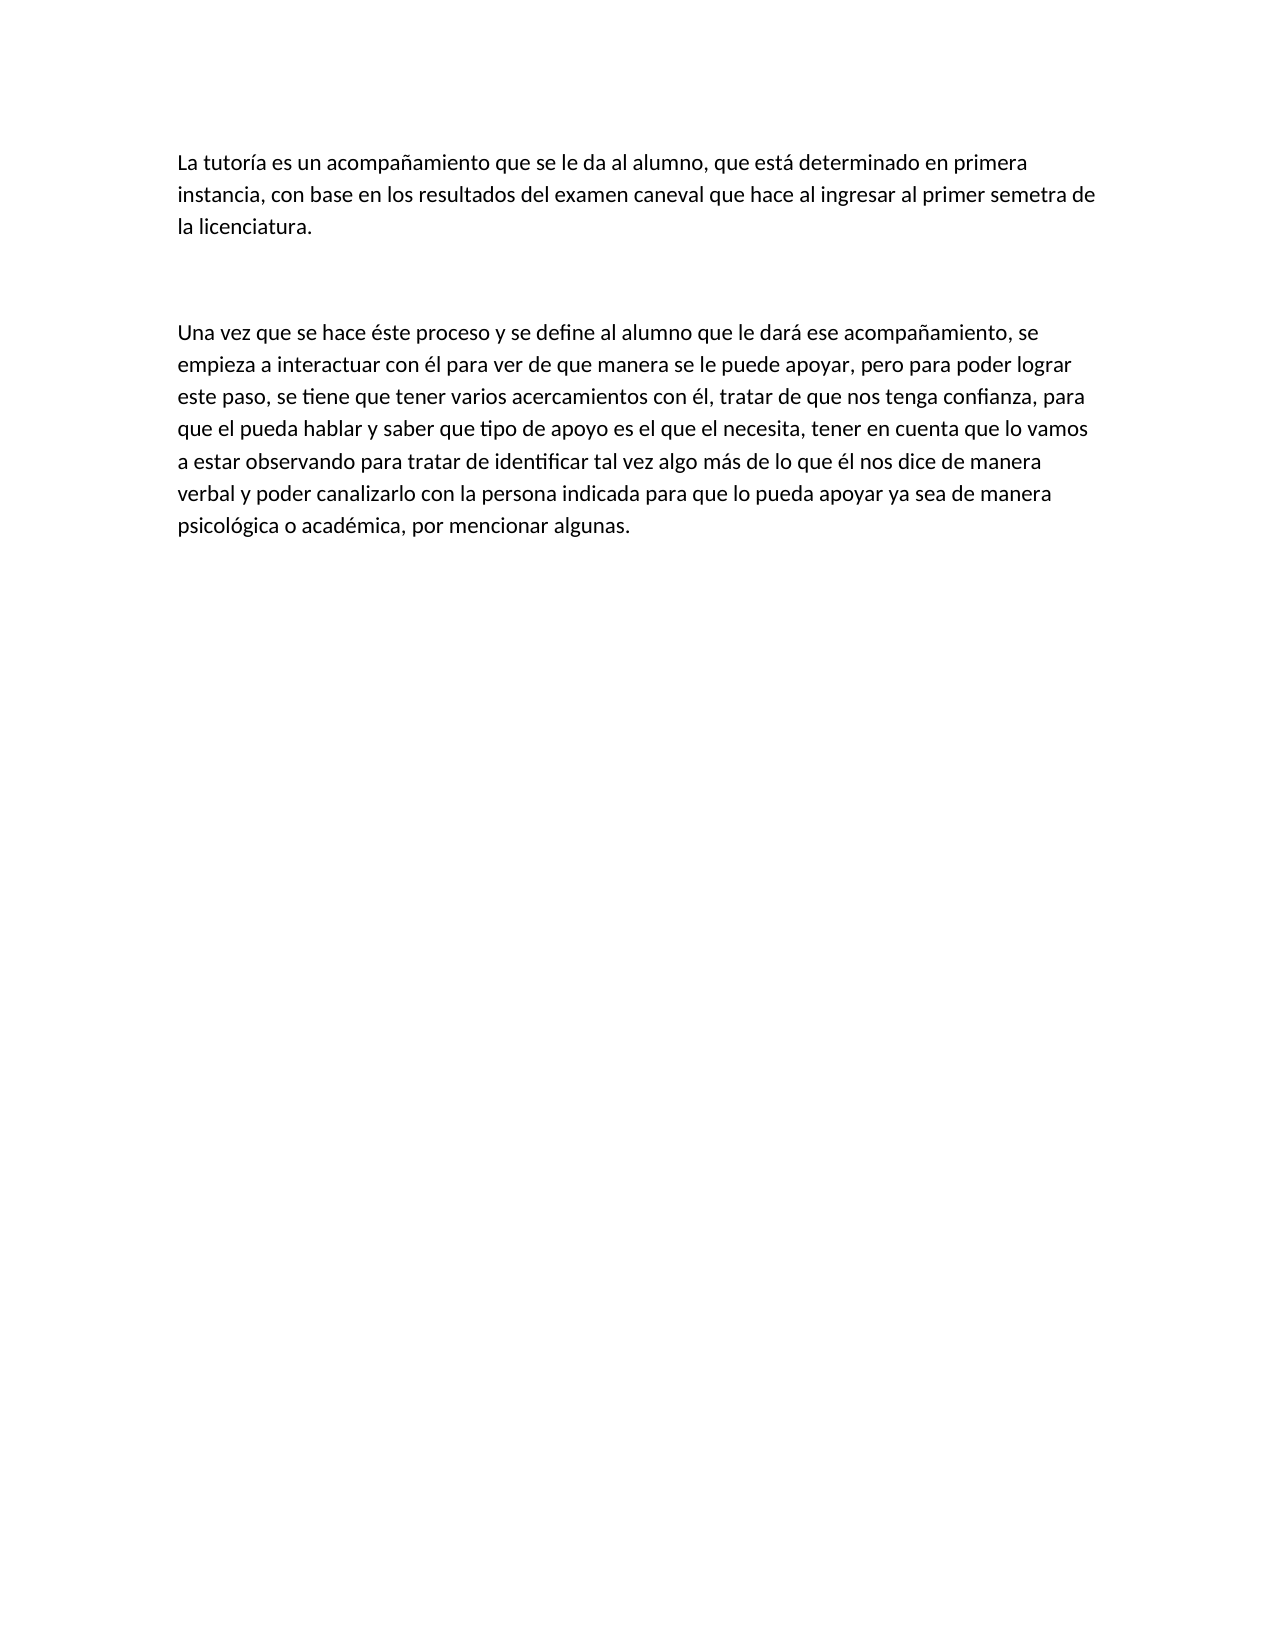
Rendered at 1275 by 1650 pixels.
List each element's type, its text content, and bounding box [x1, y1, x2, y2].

text Una vez que se hace éste proceso y se define al alumno que le dará ese acompañamiento, se empieza a interactuar con él para ver de que manera se le puede apoyar, pero para poder lograr este paso, se tiene que tener varios acercamientos con él, tratar de que nos tenga confianza, para que el pueda hablar y saber que tipo de apoyo es el que el necesita, tener en cuenta que lo vamos a estar observando para tratar de identificar tal vez algo más de lo que él nos dice de manera verbal y poder canalizarlo con la persona indicada para que lo pueda apoyar ya sea de manera psicológica o académica, por mencionar algunas. [177, 318, 1098, 539]
text La tutoría es un acompañamiento que se le da al alumno, que está determinado en primera instancia, con base en los resultados del examen caneval que hace al ingresar al primer semetra de la licenciatura. [177, 148, 1098, 240]
